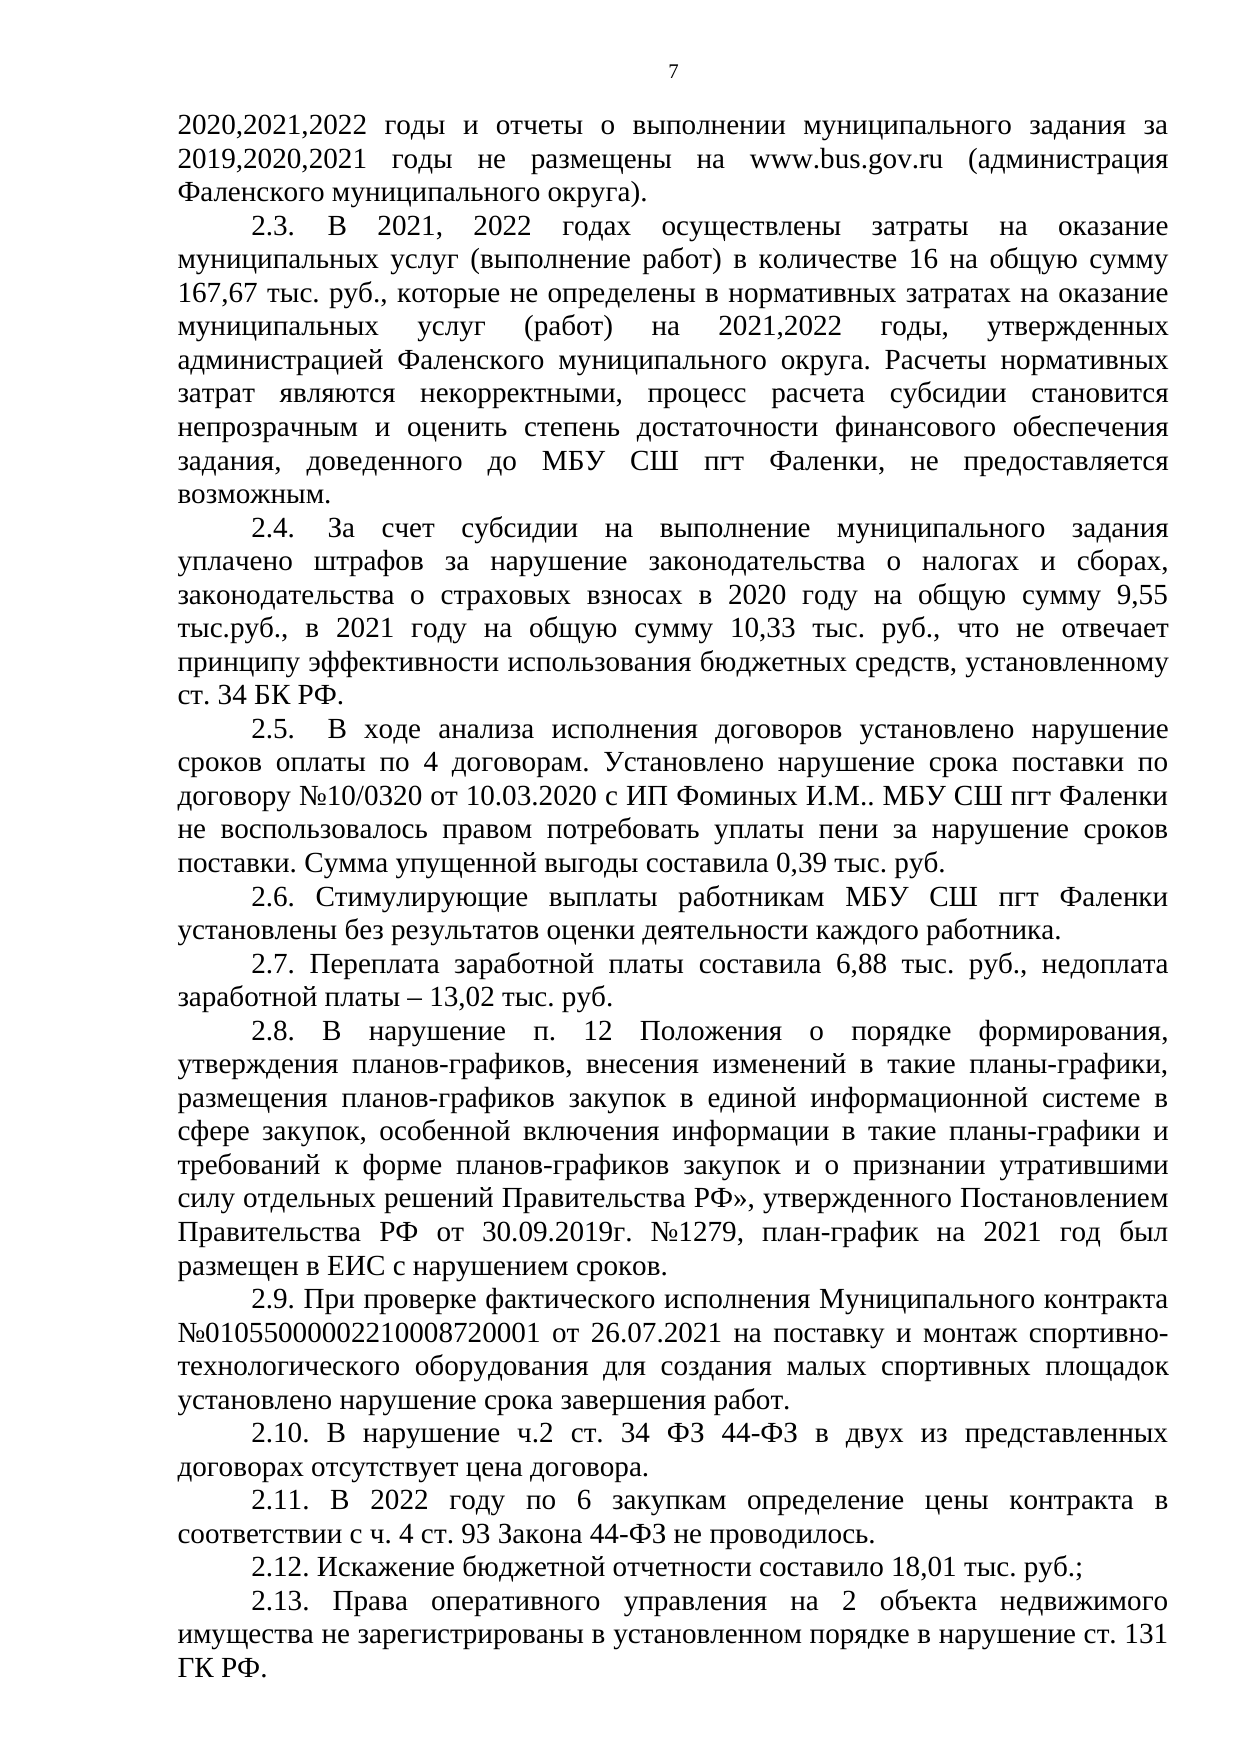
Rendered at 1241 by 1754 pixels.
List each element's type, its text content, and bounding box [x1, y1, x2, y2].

text 2.4. За счет субсидии на выполнение муниципального задания уплачено штрафов за нарушение законодательства о налогах и сборах, законодательства о страховых взносах в 2020 году на общую сумму 9,55 тыс.руб., в 2021 году на общую сумму 10,33 тыс. руб., что не отвечает принципу эффективности использования бюджетных средств, установленному ст. 34 БК РФ. [177, 510, 1169, 711]
text 2.12. Искажение бюджетной отчетности составило 18,01 тыс. руб.; [177, 1549, 1169, 1583]
text 2.3. В 2021, 2022 годах осуществлены затраты на оказание муниципальных услуг (выполнение работ) в количестве 16 на общую сумму 167,67 тыс. руб., которые не определены в нормативных затратах на оказание муниципальных услуг (работ) на 2021,2022 годы, утвержденных администрацией Фаленского муниципального округа. Расчеты нормативных затрат являются некорректными, процесс расчета субсидии становится непрозрачным и оценить степень достаточности финансового обеспечения задания, доведенного до МБУ СШ пгт Фаленки, не предоставляется возможным. [177, 208, 1169, 510]
text 2.10. В нарушение ч.2 ст. 34 ФЗ 44-ФЗ в двух из представленных договорах отсутствует цена договора. [177, 1415, 1169, 1482]
text 2.8. В нарушение п. 12 Положения о порядке формирования, утверждения планов-графиков, внесения изменений в такие планы-графики, размещения планов-графиков закупок в единой информационной системе в сфере закупок, особенной включения информации в такие планы-графики и требований к форме планов-графиков закупок и о признании утратившими силу отдельных решений Правительства РФ», утвержденного Постановлением Правительства РФ от 30.09.2019г. №1279, план-график на 2021 год был размещен в ЕИС с нарушением сроков. [177, 1013, 1169, 1281]
text 2.7. Переплата заработной платы составила 6,88 тыс. руб., недоплата заработной платы – 13,02 тыс. руб. [177, 946, 1169, 1013]
text 2.9. При проверке фактического исполнения Муниципального контракта №01055000002210008720001 от 26.07.2021 на поставку и монтаж спортивно-технологического оборудования для создания малых спортивных площадок установлено нарушение срока завершения работ. [177, 1281, 1169, 1415]
text 2.11. В 2022 году по 6 закупкам определение цены контракта в соответствии с ч. 4 ст. 93 Закона 44-ФЗ не проводилось. [177, 1482, 1169, 1549]
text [177, 107, 1169, 208]
text 2.6. Стимулирующие выплаты работникам МБУ СШ пгт Фаленки установлены без результатов оценки деятельности каждого работника. [177, 879, 1169, 946]
text 2.5. В ходе анализа исполнения договоров установлено нарушение сроков оплаты по 4 договорам. Установлено нарушение срока поставки по договору №10/0320 от 10.03.2020 с ИП Фоминых И.М.. МБУ СШ пгт Фаленки не воспользовалось правом потребовать уплаты пени за нарушение сроков поставки. Сумма упущенной выгоды составила 0,39 тыс. руб. [177, 711, 1169, 879]
text 2.13. Права оперативного управления на 2 объекта недвижимого имущества не зарегистрированы в установленном порядке в нарушение ст. 131 ГК РФ. [177, 1583, 1169, 1684]
